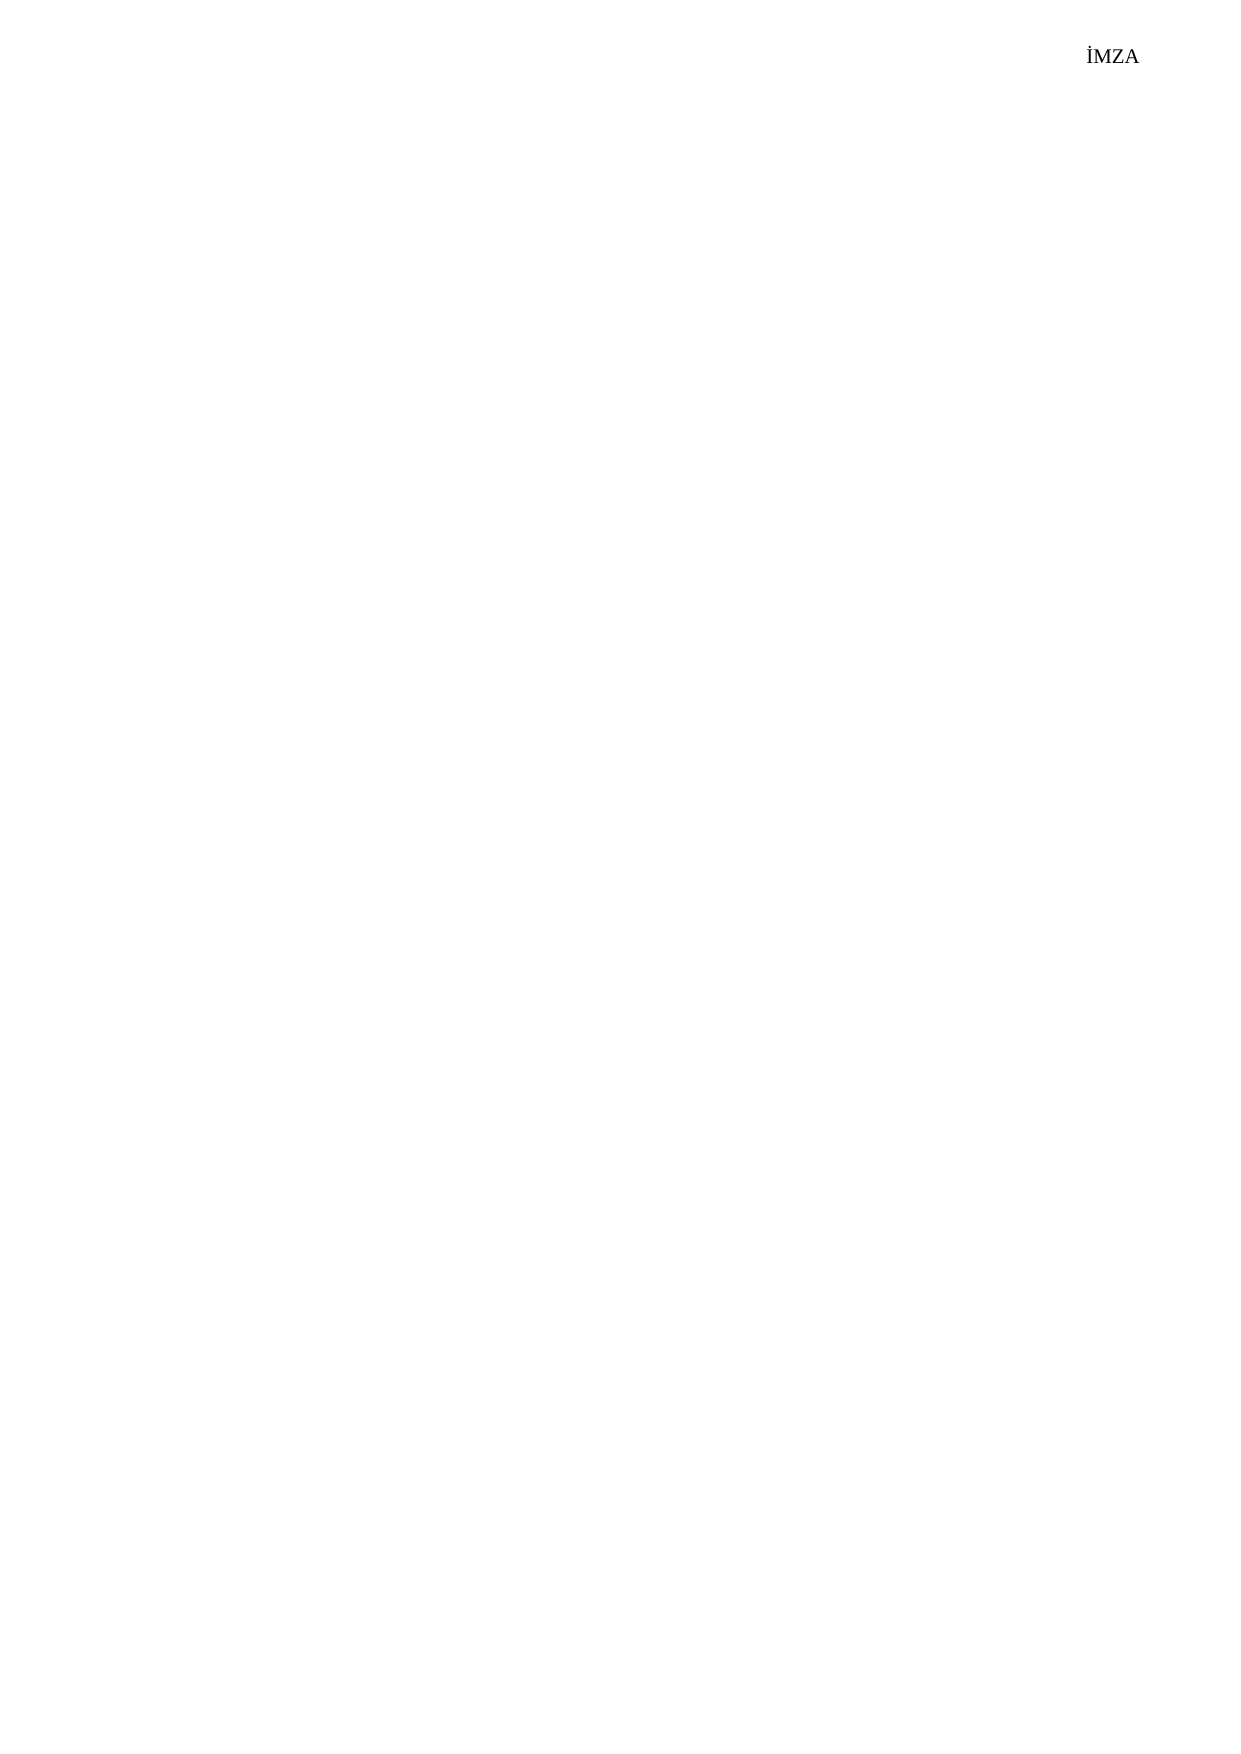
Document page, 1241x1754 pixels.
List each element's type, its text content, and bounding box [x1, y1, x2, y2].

text İMZA [59, 44, 1167, 68]
